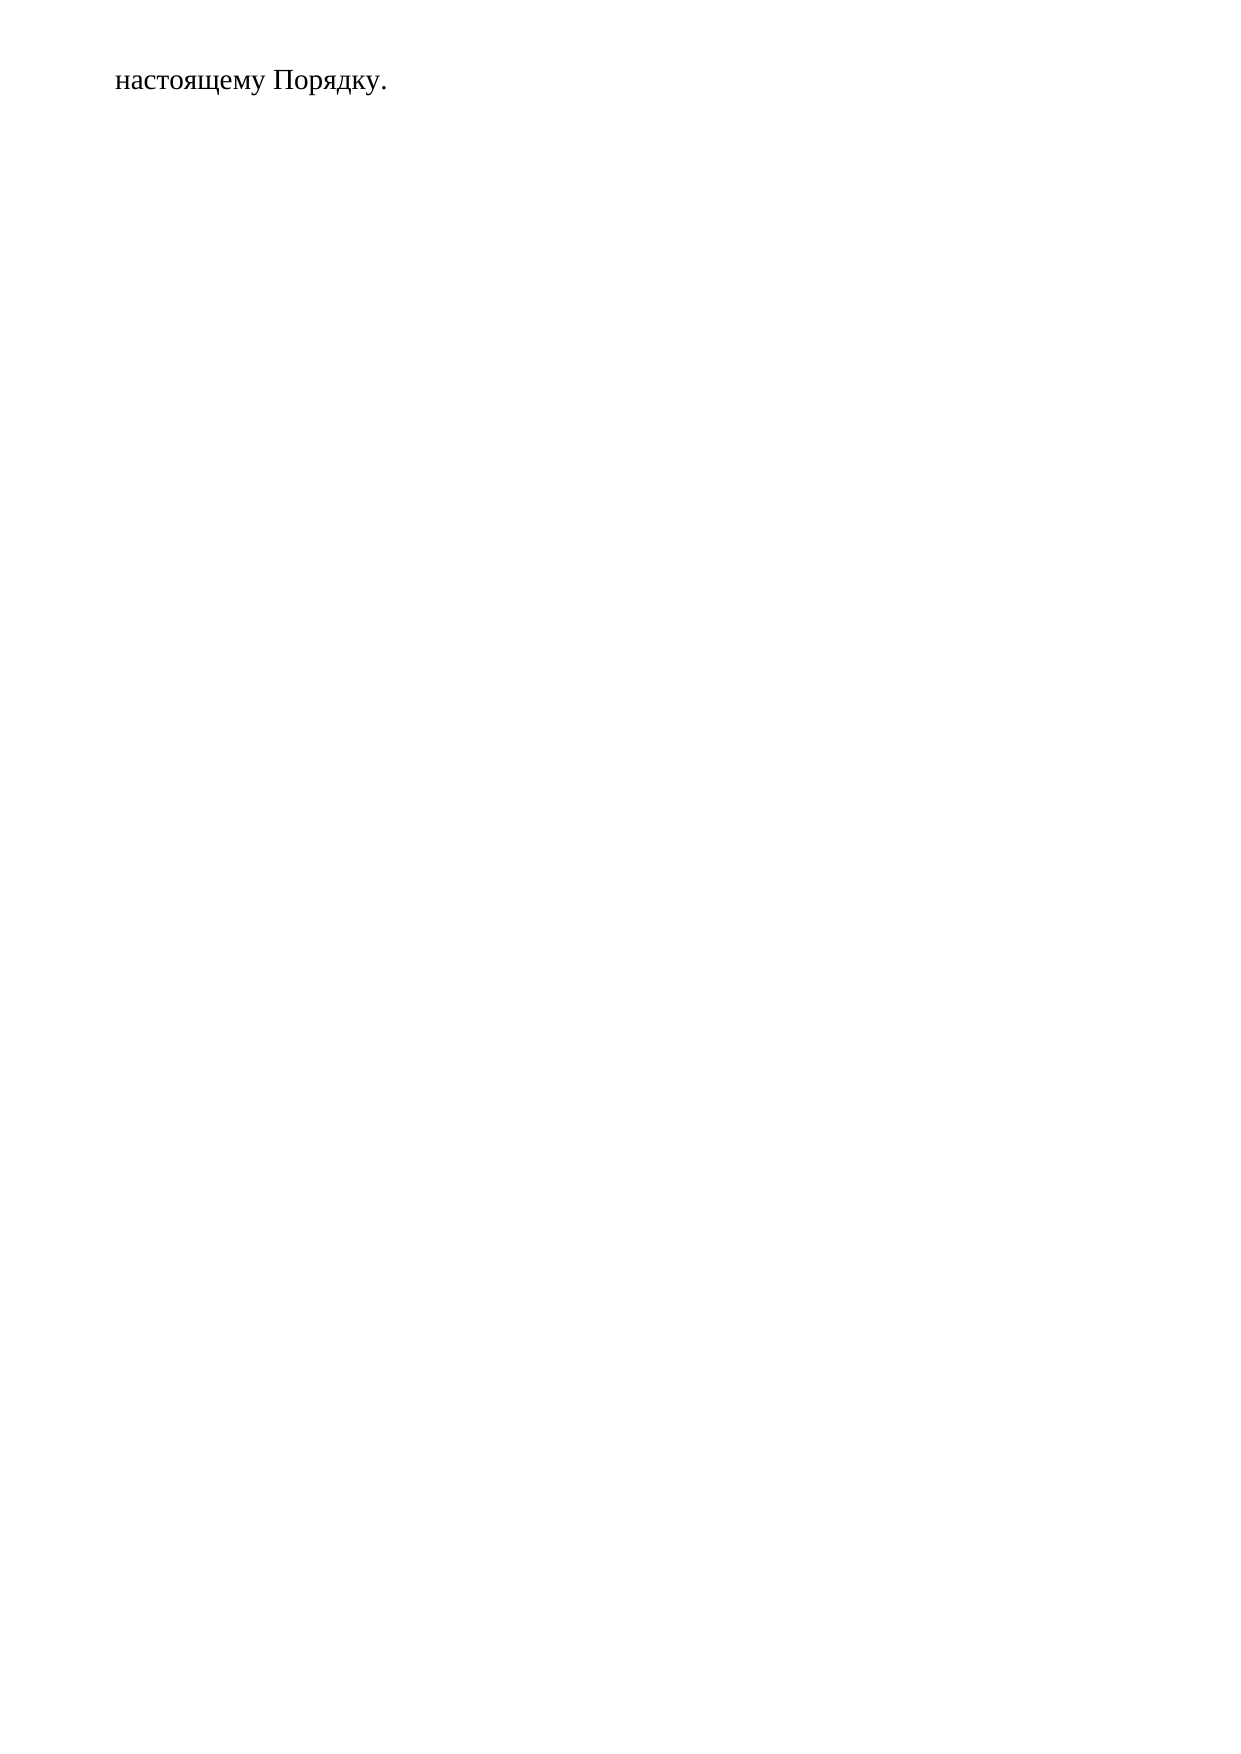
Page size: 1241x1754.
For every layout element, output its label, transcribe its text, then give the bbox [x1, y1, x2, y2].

text настоящему Порядку. [115, 64, 1185, 96]
